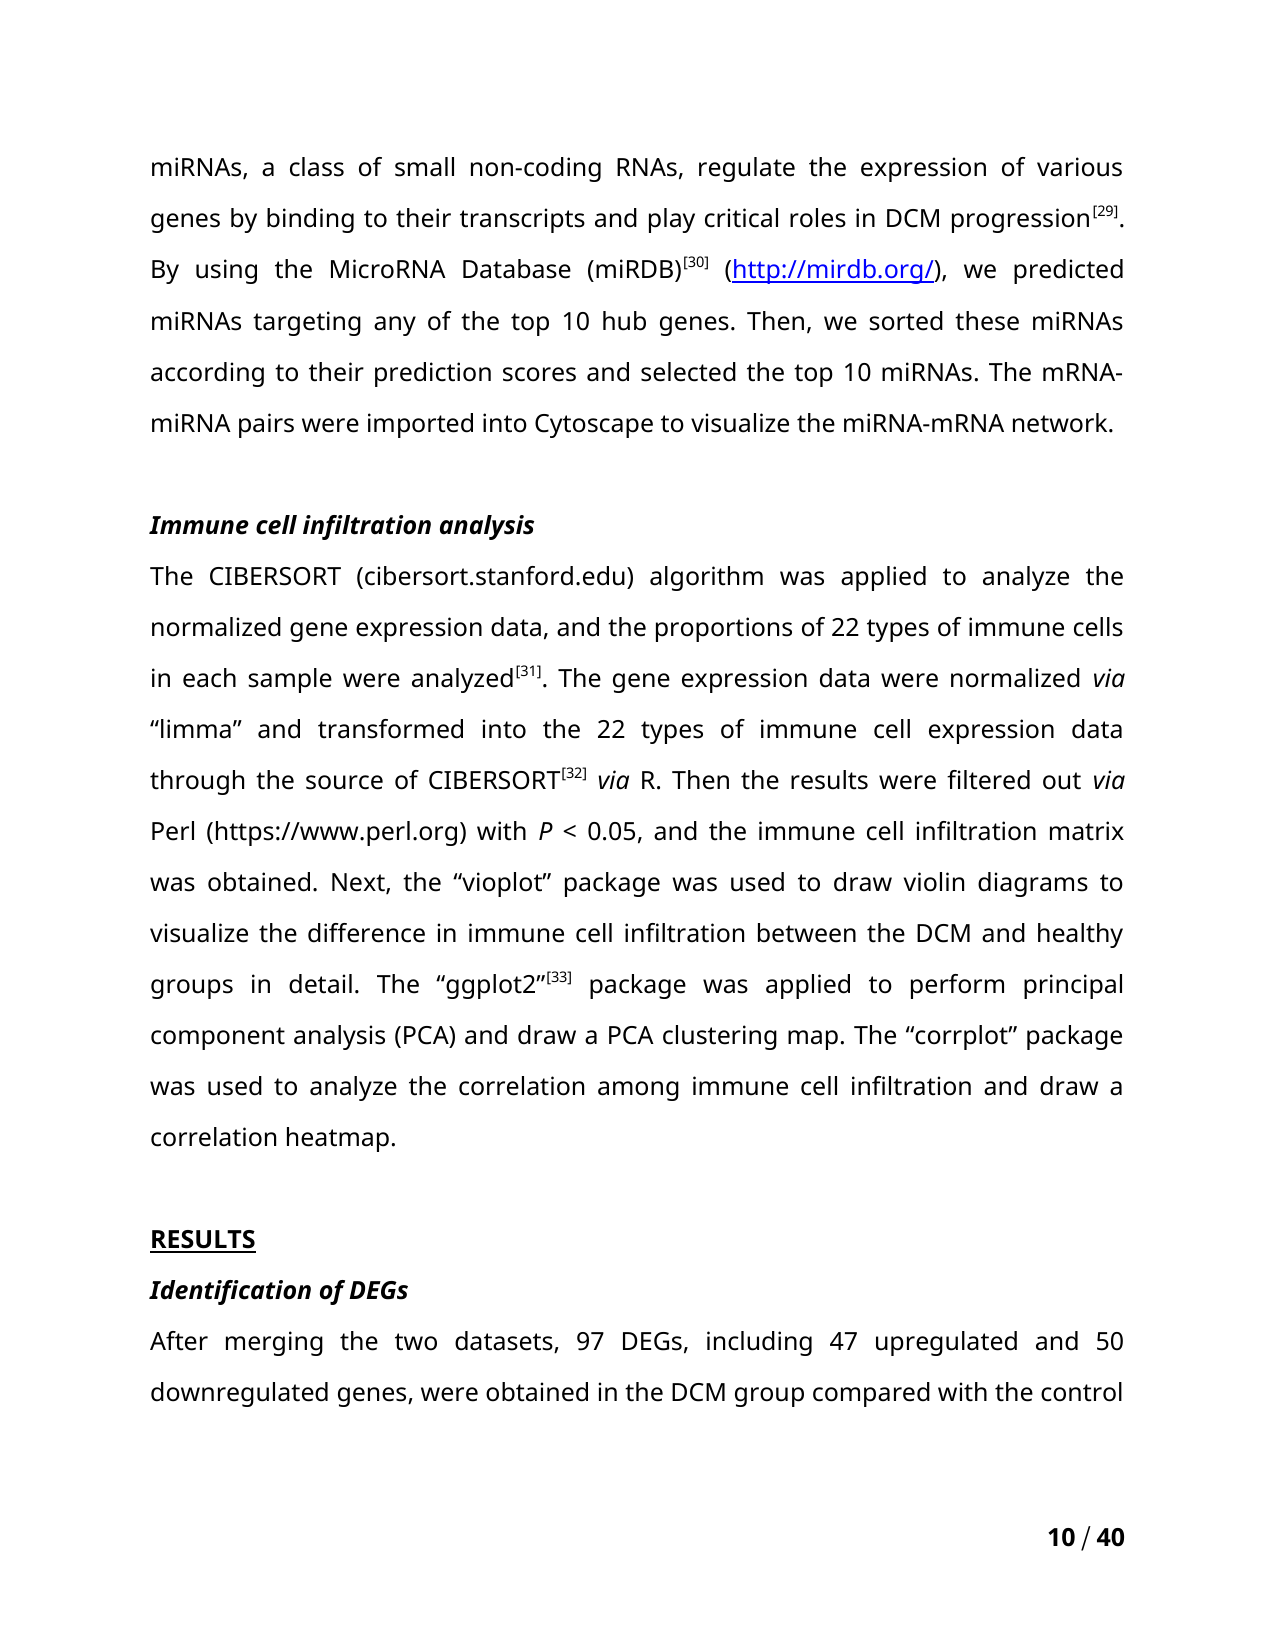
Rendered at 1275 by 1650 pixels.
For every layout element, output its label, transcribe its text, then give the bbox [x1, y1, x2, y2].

text RESULTS [150, 1222, 1125, 1256]
text Immune cell infiltration analysis [150, 507, 1125, 541]
text Identification of DEGs [150, 1273, 1125, 1307]
text miRNAs, a class of small non-coding RNAs, regulate the expression of various genes by binding to their transcripts and play critical roles in DCM progression[29]. By using the MicroRNA Database (miRDB)[30] (http://mirdb.org/), we predicted miRNAs targeting any of the top 10 hub genes. Then, we sorted these miRNAs according to their prediction scores and selected the top 10 miRNAs. The mRNA-miRNA pairs were imported into Cytoscape to visualize the miRNA-mRNA network. [150, 150, 1125, 439]
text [150, 1324, 1125, 1409]
text The CIBERSORT (cibersort.stanford.edu) algorithm was applied to analyze the normalized gene expression data, and the proportions of 22 types of immune cells in each sample were analyzed[31]. The gene expression data were normalized via “limma” and transformed into the 22 types of immune cell expression data through the source of CIBERSORT[32] via R. Then the results were filtered out via Perl (https://www.perl.org) with P < 0.05, and the immune cell infiltration matrix was obtained. Next, the “vioplot” package was used to draw violin diagrams to visualize the difference in immune cell infiltration between the DCM and healthy groups in detail. The “ggplot2”[33] package was applied to perform principal component analysis (PCA) and draw a PCA clustering map. The “corrplot” package was used to analyze the correlation among immune cell infiltration and draw a correlation heatmap. [150, 558, 1125, 1154]
